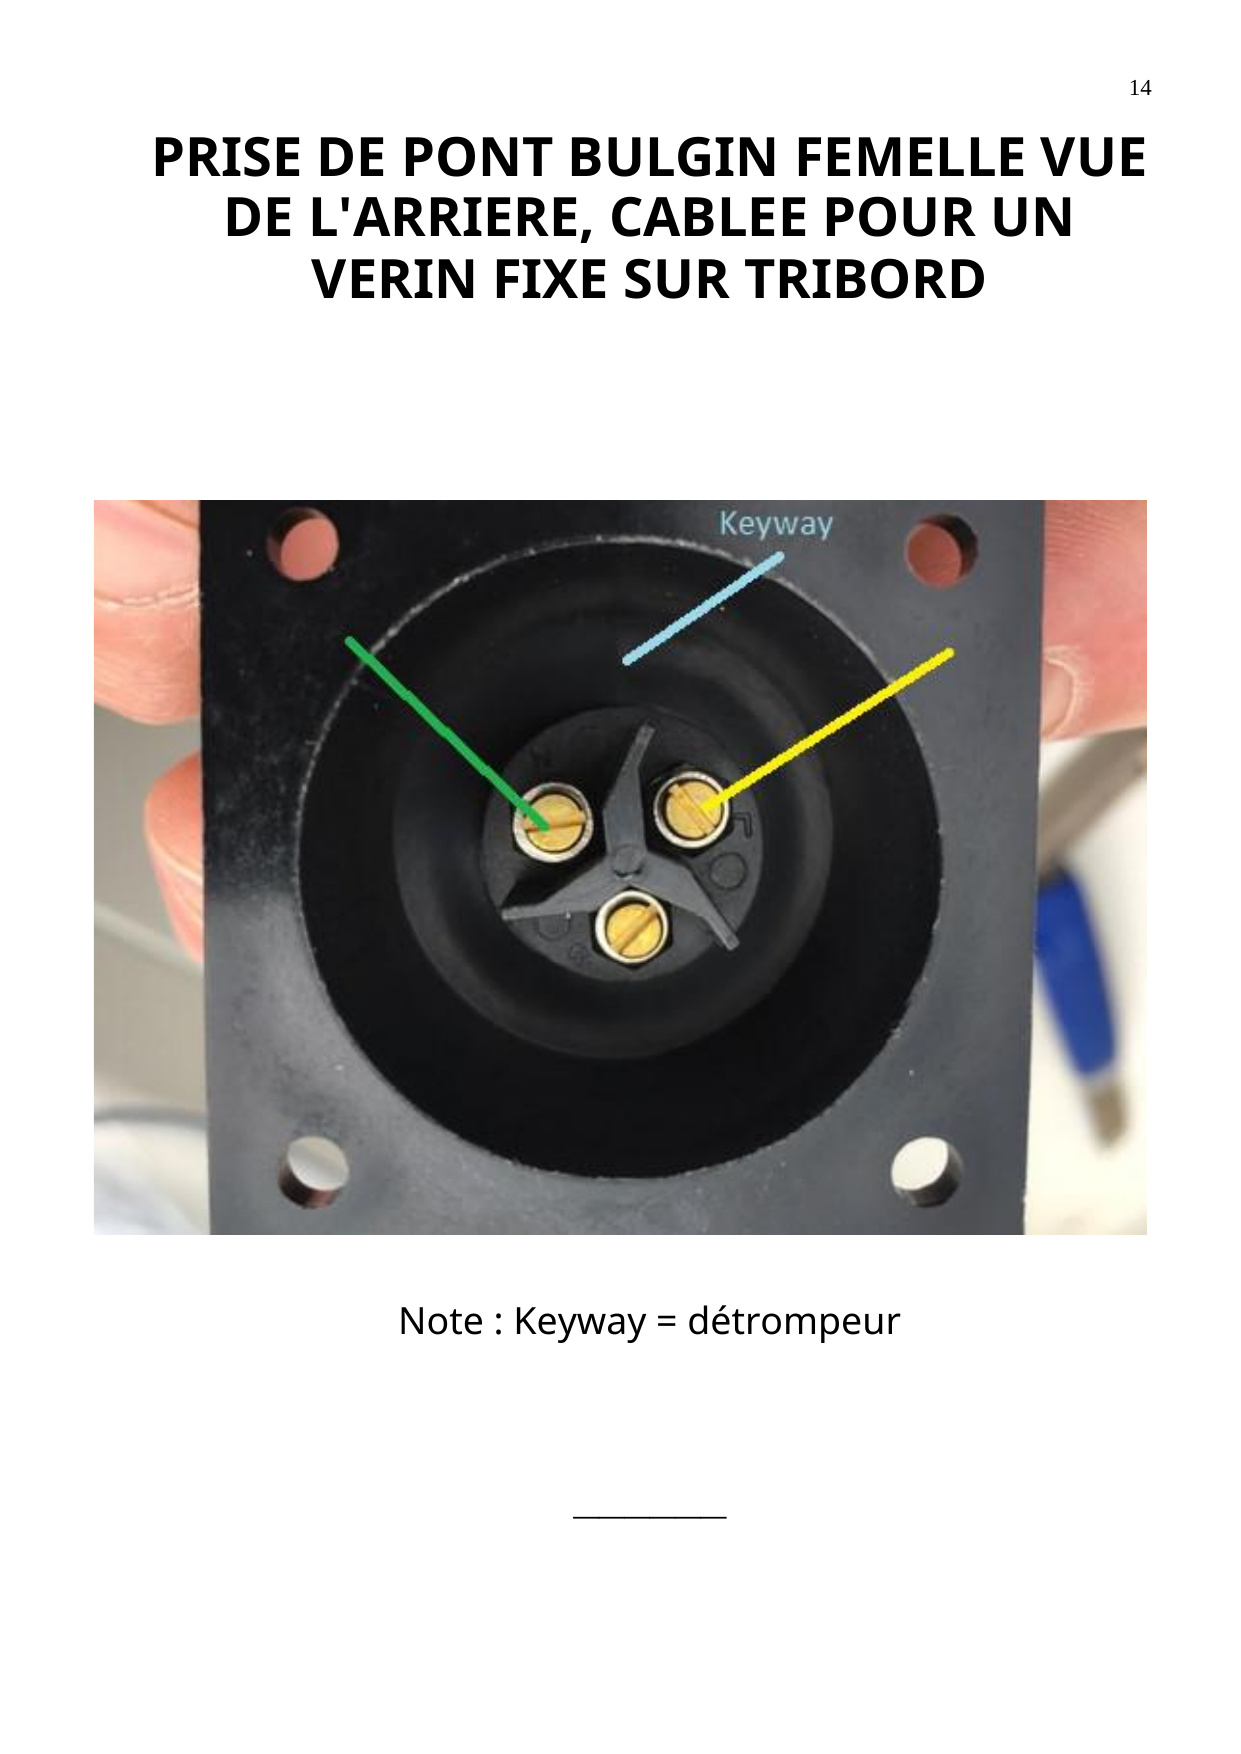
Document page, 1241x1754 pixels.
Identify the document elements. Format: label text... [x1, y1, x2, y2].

text ______ [148, 1478, 1152, 1522]
text Note : Keyway = détrompeur [148, 1300, 1152, 1343]
text PRISE DE PONT BULGIN FEMELLE VUE DE L'ARRIERE, CABLEE POUR UN VERIN FIXE SUR TRIBORD [148, 127, 1152, 314]
picture [93, 500, 1147, 1235]
